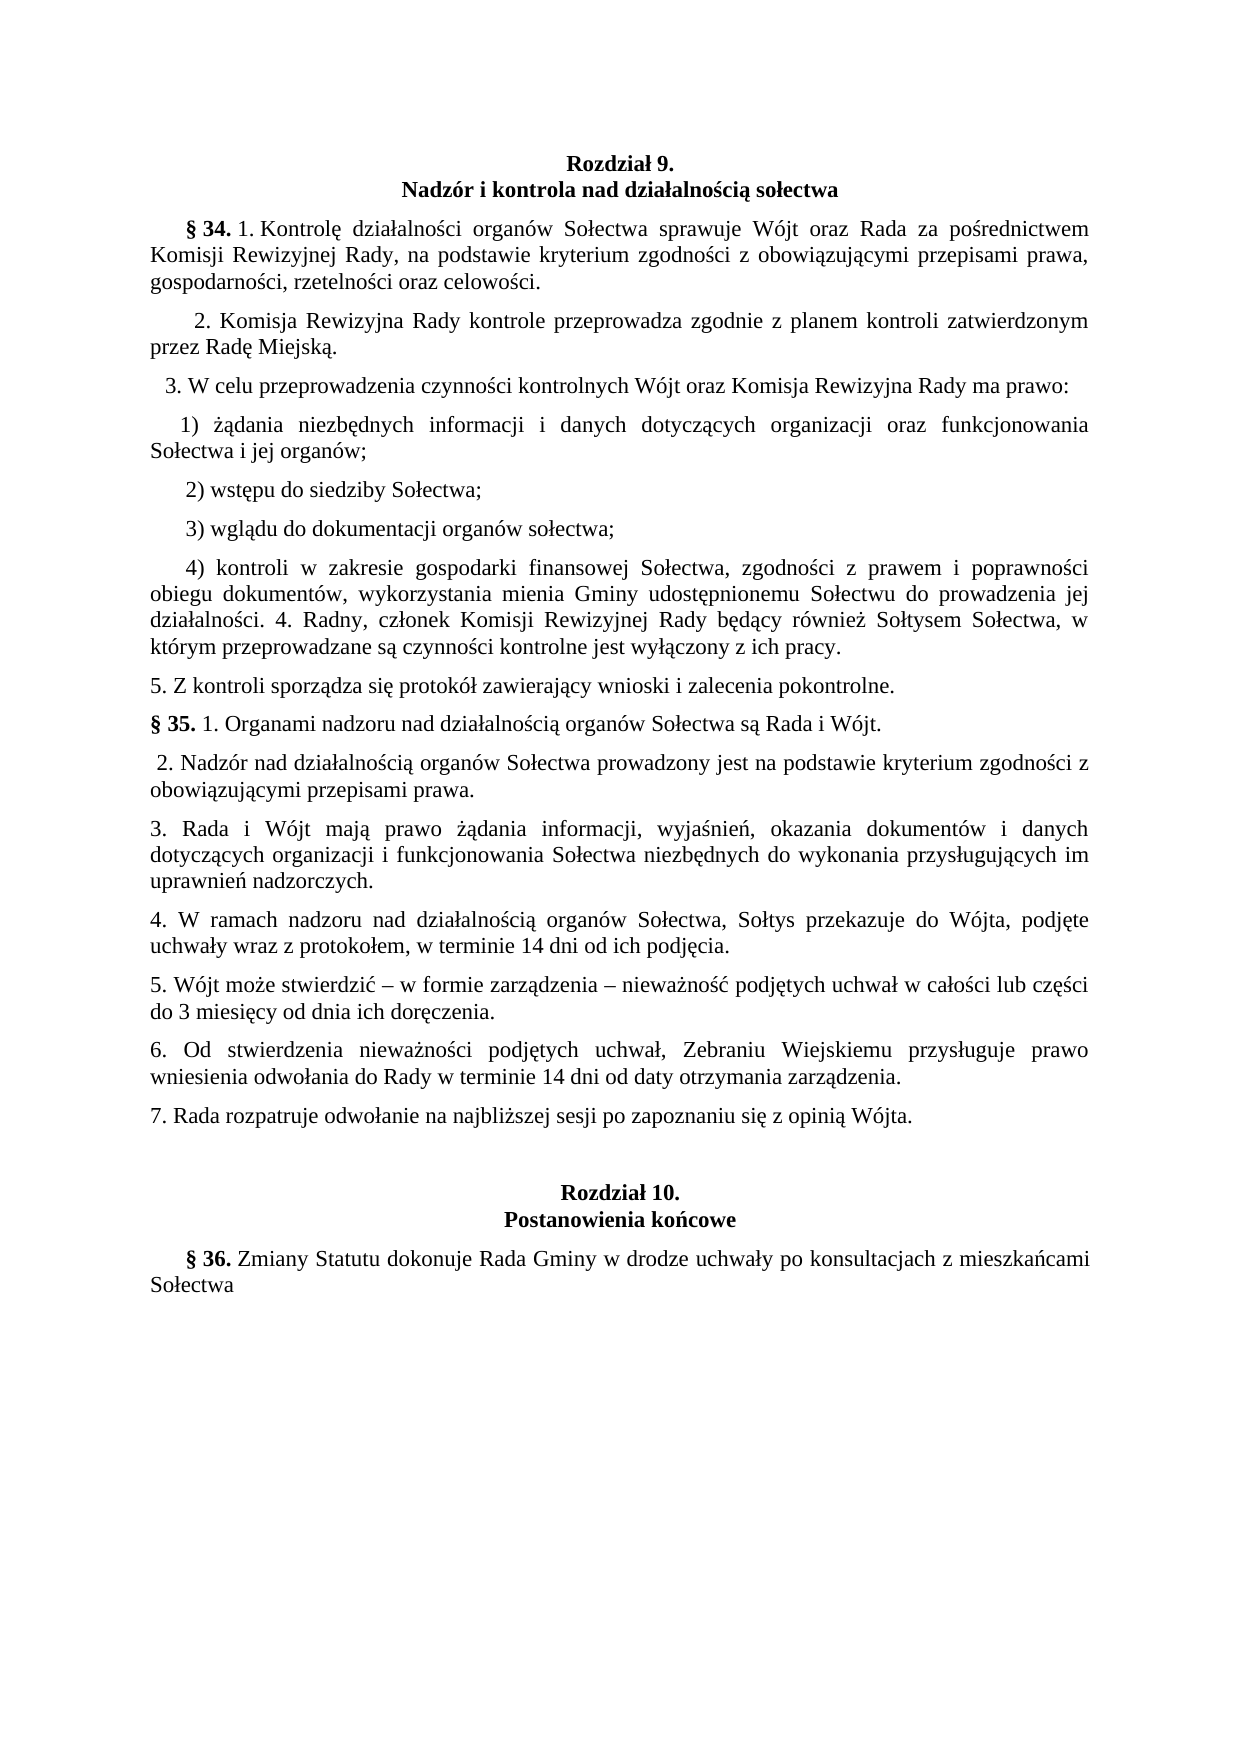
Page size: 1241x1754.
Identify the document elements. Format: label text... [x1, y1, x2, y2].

text § 36. Zmiany Statutu dokonuje Rada Gminy w drodze uchwały po konsultacjach z mieszkańcami Sołectwa [150, 1245, 1090, 1297]
text 4. W ramach nadzoru nad działalnością organów Sołectwa, Sołtys przekazuje do Wójta, podjęte uchwały wraz z protokołem, w terminie 14 dni od ich podjęcia. [150, 906, 1090, 959]
text 5. Wójt może stwierdzić – w formie zarządzenia – nieważność podjętych uchwał w całości lub części do 3 miesięcy od dnia ich doręczenia. [150, 971, 1090, 1024]
text 4) kontroli w zakresie gospodarki finansowej Sołectwa, zgodności z prawem i poprawności obiegu dokumentów, wykorzystania mienia Gminy udostępnionemu Sołectwu do prowadzenia jej działalności. 4. Radny, członek Komisji Rewizyjnej Rady będący również Sołtysem Sołectwa, w którym przeprowadzane są czynności kontrolne jest wyłączony z ich pracy. [150, 554, 1090, 659]
text 3) wglądu do dokumentacji organów sołectwa; [150, 515, 1090, 541]
text 2) wstępu do siedziby Sołectwa; [150, 476, 1090, 502]
text 5. Z kontroli sporządza się protokół zawierający wnioski i zalecenia pokontrolne. [150, 672, 1090, 698]
text 2. Nadzór nad działalnością organów Sołectwa prowadzony jest na podstawie kryterium zgodności z obowiązującymi przepisami prawa. [150, 749, 1090, 802]
text 6. Od stwierdzenia nieważności podjętych uchwał, Zebraniu Wiejskiemu przysługuje prawo wniesienia odwołania do Rady w terminie 14 dni od daty otrzymania zarządzenia. [150, 1037, 1090, 1089]
text § 34. 1. Kontrolę działalności organów Sołectwa sprawuje Wójt oraz Rada za pośrednictwem Komisji Rewizyjnej Rady, na podstawie kryterium zgodności z obowiązującymi przepisami prawa, gospodarności, rzetelności oraz celowości. [150, 215, 1090, 294]
text Rozdział 10. Postanowienia końcowe [150, 1179, 1090, 1232]
text 3. Rada i Wójt mają prawo żądania informacji, wyjaśnień, okazania dokumentów i danych dotyczących organizacji i funkcjonowania Sołectwa niezbędnych do wykonania przysługujących im uprawnień nadzorczych. [150, 814, 1090, 894]
text 7. Rada rozpatruje odwołanie na najbliższej sesji po zapoznaniu się z opinią Wójta. [150, 1102, 1090, 1128]
text 3. W celu przeprowadzenia czynności kontrolnych Wójt oraz Komisja Rewizyjna Rady ma prawo: [150, 372, 1090, 398]
text 2. Komisja Rewizyjna Rady kontrole przeprowadza zgodnie z planem kontroli zatwierdzonym przez Radę Miejską. [150, 307, 1090, 359]
text 1) żądania niezbędnych informacji i danych dotyczących organizacji oraz funkcjonowania Sołectwa i jej organów; [150, 411, 1090, 463]
text Rozdział 9. Nadzór i kontrola nad działalnością sołectwa [150, 150, 1090, 203]
text § 35. 1. Organami nadzoru nad działalnością organów Sołectwa są Rada i Wójt. [150, 711, 1090, 737]
